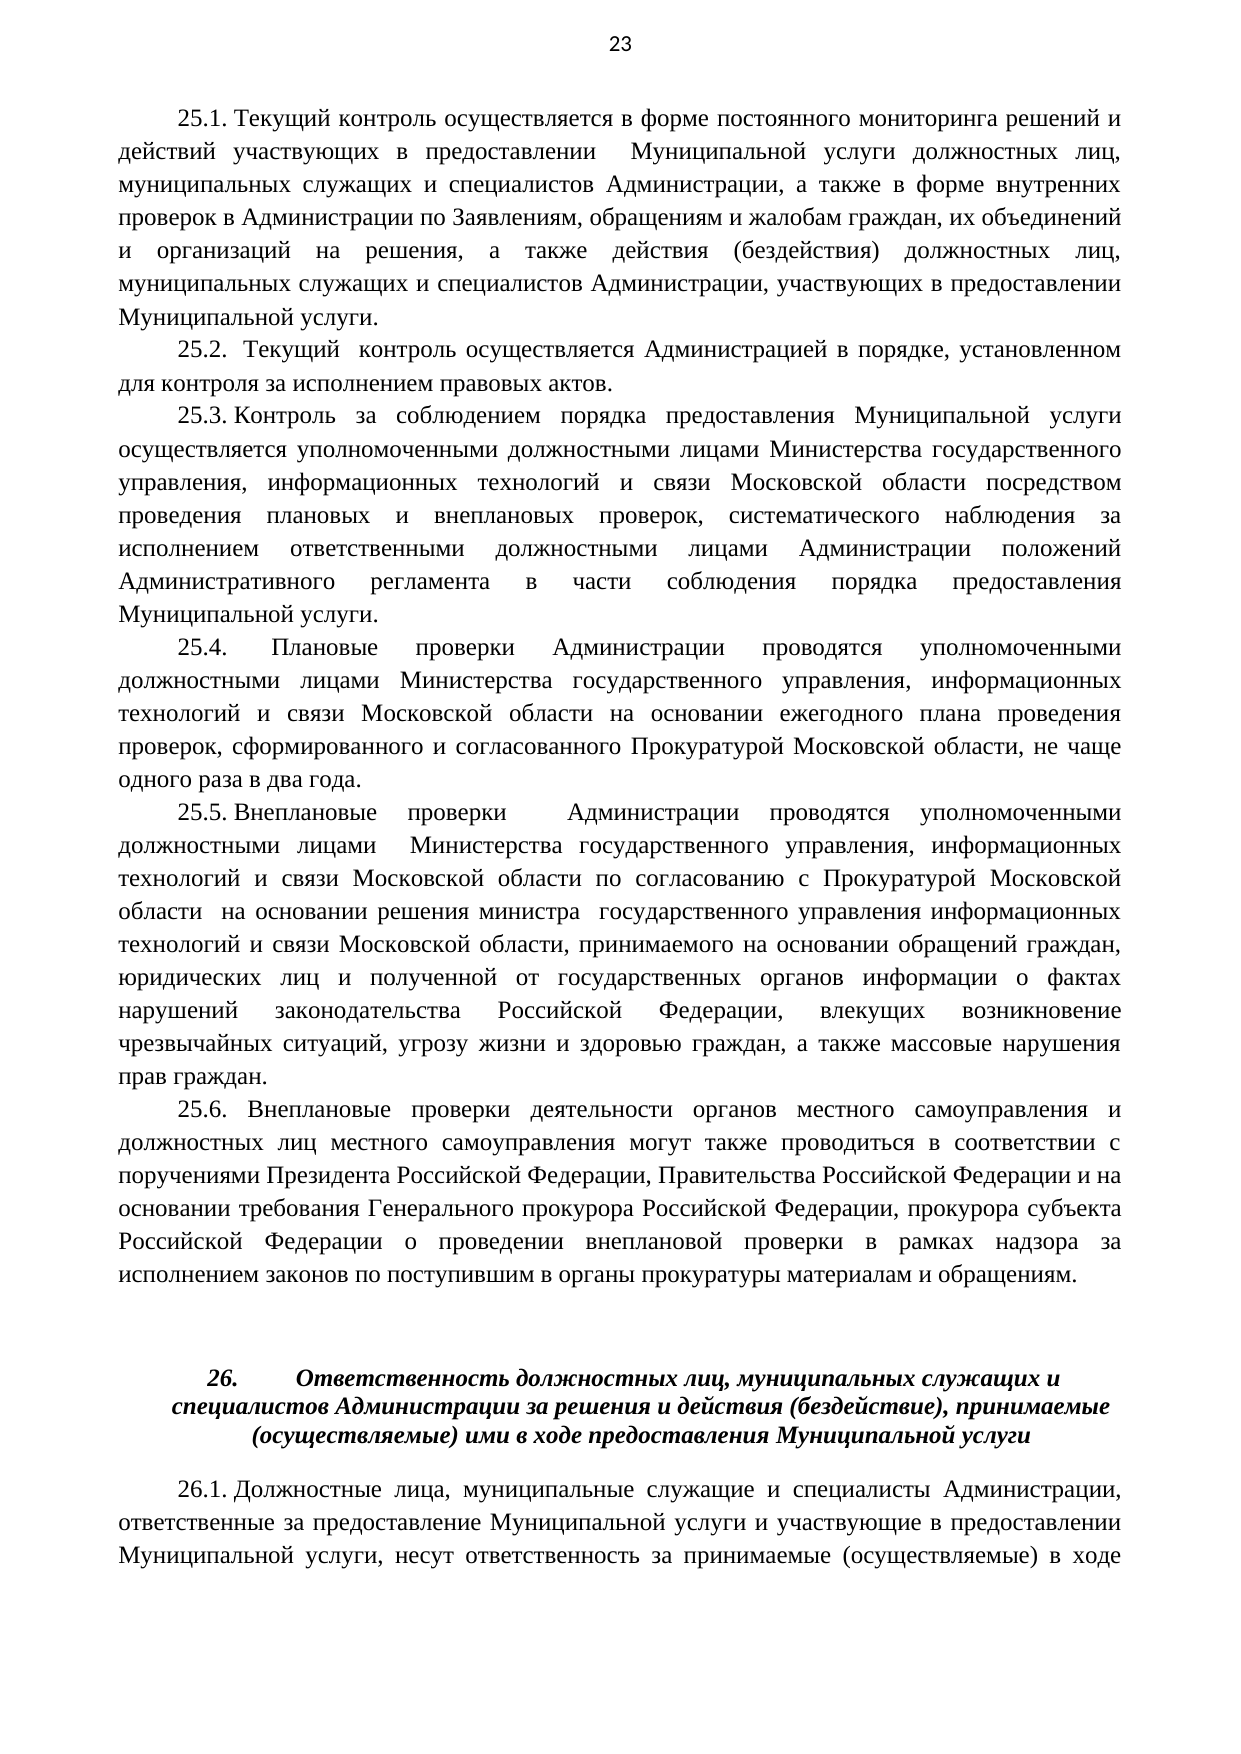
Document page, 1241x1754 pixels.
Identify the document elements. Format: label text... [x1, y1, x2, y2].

list 25.3. Контроль за соблюдением порядка предоставления Муниципальной услуги осуществляется уполномоченными должностными лицами Министерства государственного управления, информационных технологий и связи Московской области посредством проведения плановых и внеплановых проверок, систематического наблюдения за исполнением ответственными должностными лицами Администрации положений Административного регламента в части соблюдения порядка предоставления Муниципальной услуги. [118, 401, 1122, 627]
text Ответственность должностных лиц, муниципальных служащих и специалистов Администрации за решения и действия (бездействие), принимаемые (осуществляемые) ими в ходе предоставления Муниципальной услуги [148, 1363, 1122, 1449]
list 25.2. Текущий контроль осуществляется Администрацией в порядке, установленном для контроля за исполнением правовых актов. [118, 334, 1122, 396]
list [118, 1474, 1122, 1569]
list 25.1. Текущий контроль осуществляется в форме постоянного мониторинга решений и действий участвующих в предоставлении Муниципальной услуги должностных лиц, муниципальных служащих и специалистов Администрации, а также в форме внутренних проверок в Администрации по Заявлениям, обращениям и жалобам граждан, их объединений и организаций на решения, а также действия (бездействия) должностных лиц, муниципальных служащих и специалистов Администрации, участвующих в предоставлении Муниципальной услуги. [118, 103, 1122, 330]
list 25.6. Внеплановые проверки деятельности органов местного самоуправления и должностных лиц местного самоуправления могут также проводиться в соответствии с поручениями Президента Российской Федерации, Правительства Российской Федерации и на основании требования Генерального прокурора Российской Федерации, прокурора субъекта Российской Федерации о проведении внеплановой проверки в рамках надзора за исполнением законов по поступившим в органы прокуратуры материалам и обращениям. [118, 1094, 1122, 1288]
list 25.4. Плановые проверки Администрации проводятся уполномоченными должностными лицами Министерства государственного управления, информационных технологий и связи Московской области на основании ежегодного плана проведения проверок, сформированного и согласованного Прокуратурой Московской области, не чаще одного раза в два года. [118, 632, 1122, 793]
list 25.5. Внеплановые проверки Администрации проводятся уполномоченными должностными лицами Министерства государственного управления, информационных технологий и связи Московской области по согласованию с Прокуратурой Московской области на основании решения министра государственного управления информационных технологий и связи Московской области, принимаемого на основании обращений граждан, юридических лиц и полученной от государственных органов информации о фактах нарушений законодательства Российской Федерации, влекущих возникновение чрезвычайных ситуаций, угрозу жизни и здоровью граждан, а также массовые нарушения прав граждан. [118, 797, 1122, 1090]
